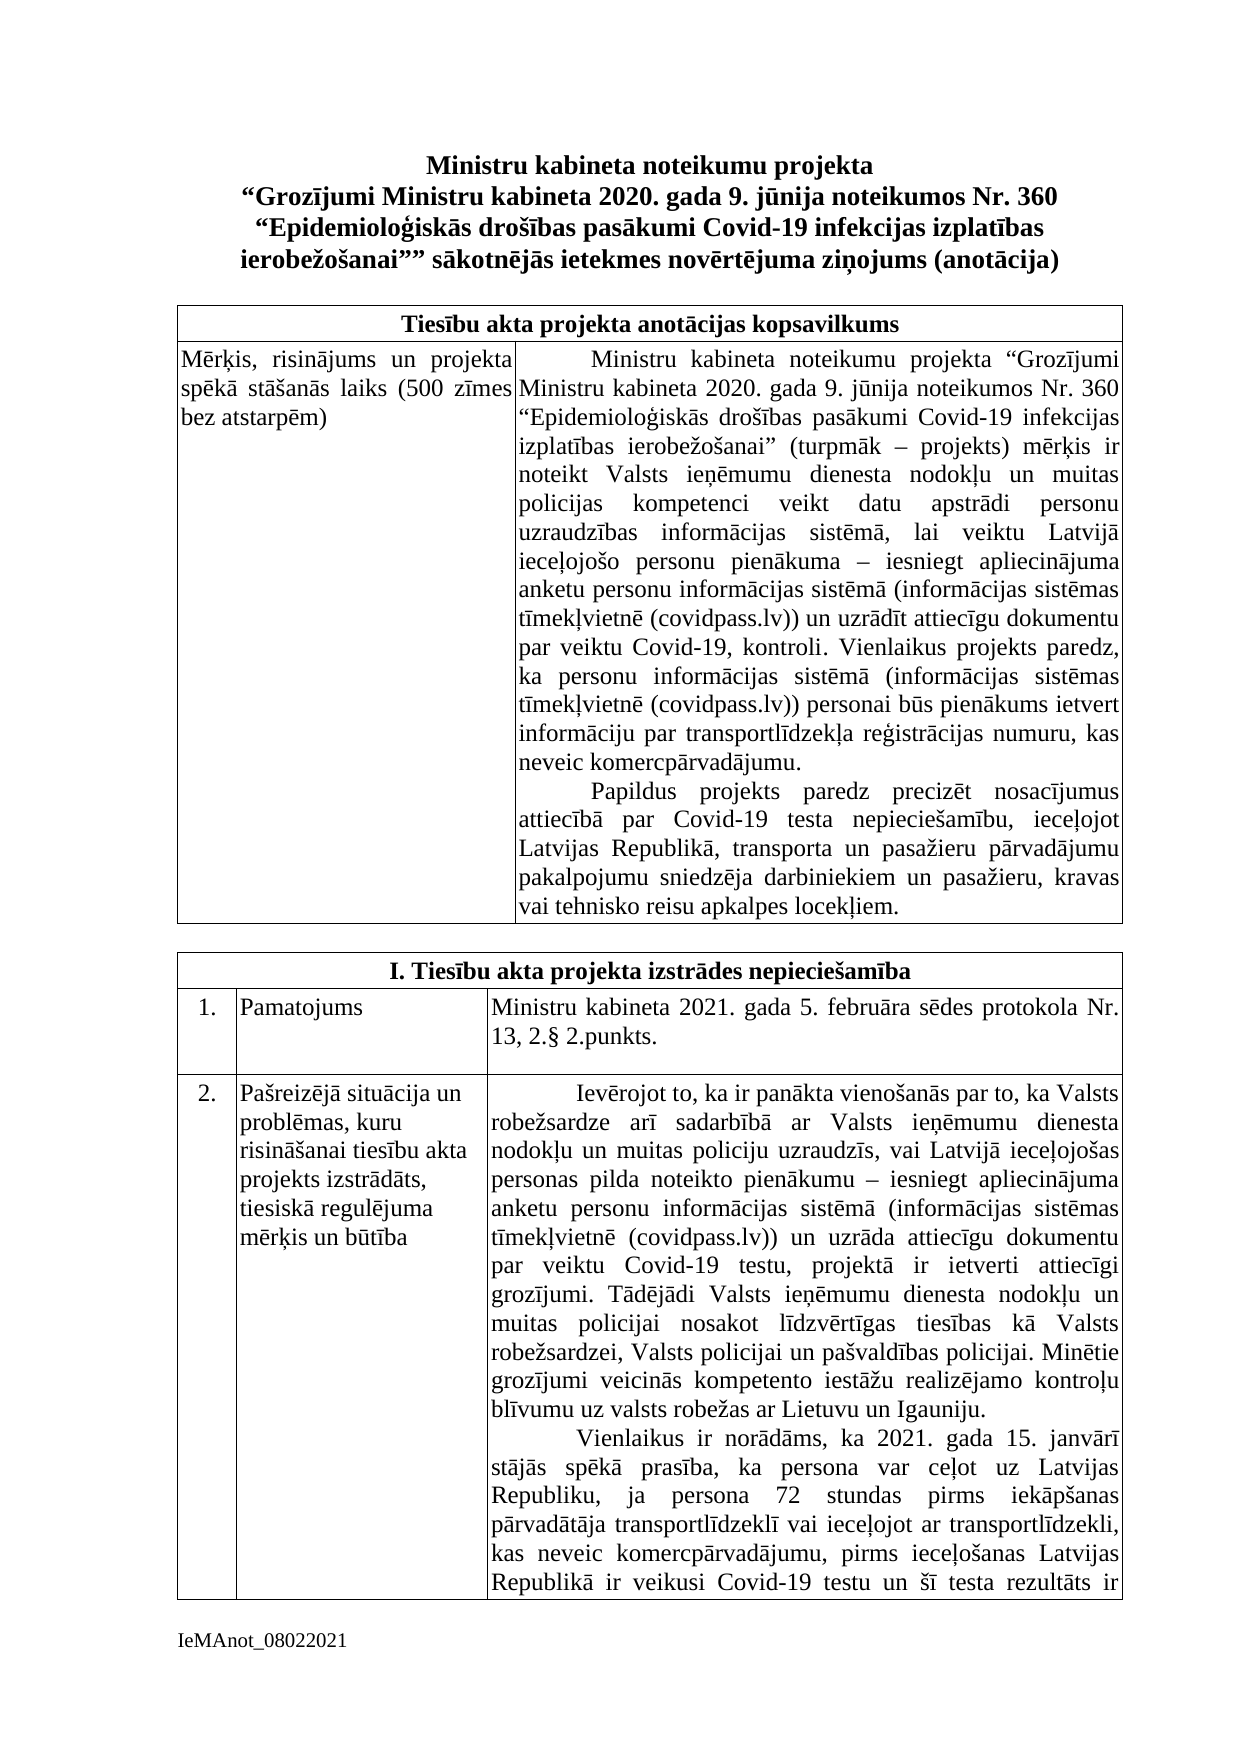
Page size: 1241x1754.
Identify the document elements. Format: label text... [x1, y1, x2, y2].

text “Grozījumi Ministru kabineta 2020. gada 9. jūnija noteikumos Nr. 360 “Epidemioloģiskās drošības pasākumi Covid-19 infekcijas izplatības ierobežošanai”” sākotnējās ietekmes novērtējuma ziņojums (anotācija) [177, 180, 1122, 274]
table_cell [488, 1075, 1122, 1599]
table_header Tiesību akta projekta anotācijas kopsavilkums [178, 306, 1122, 341]
table_cell 1. [178, 989, 236, 1074]
text Ministru kabineta noteikumu projekta [177, 149, 1122, 180]
table_cell Pamatojums [237, 989, 487, 1074]
table_cell 2. [178, 1075, 236, 1599]
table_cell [237, 1075, 487, 1599]
table_cell Ministru kabineta 2021. gada 5. februāra sēdes protokola Nr. 13, 2.§ 2.punkts. [488, 989, 1122, 1074]
table_cell Mērķis, risinājums un projekta spēkā stāšanās laiks (500 zīmes bez atstarpēm) [178, 342, 515, 922]
table_header I. Tiesību akta projekta izstrādes nepieciešamība [178, 953, 1122, 988]
table_cell Ministru kabineta noteikumu projekta “Grozījumi Ministru kabineta 2020. gada 9. jūnija noteikumos Nr. 360 “Epidemioloģiskās drošības pasākumi Covid-19 infekcijas izplatības ierobežošanai” (turpmāk – projekts) mērķis ir noteikt Valsts ieņēmumu dienesta nodokļu un muitas policijas kompetenci veikt datu apstrādi personu uzraudzības informācijas sistēmā, lai veiktu Latvijā ieceļojošo personu pienākuma – iesniegt apliecinājuma anketu personu informācijas sistēmā (informācijas sistēmas tīmekļvietnē (covidpass.lv)) un uzrādīt attiecīgu dokumentu par veiktu Covid-19, kontroli. Vienlaikus projekts paredz, ka personu informācijas sistēmā (informācijas sistēmas tīmekļvietnē (covidpass.lv)) personai būs pienākums ietvert informāciju par transportlīdzekļa reģistrācijas numuru, kas neveic komercpārvadājumu. Papildus projekts paredz precizēt nosacījumus attiecībā par Covid-19 testa nepieciešamību, ieceļojot Latvijas Republikā, transporta un pasažieru pārvadājumu pakalpojumu sniedzēja darbiniekiem un pasažieru, kravas vai tehnisko reisu apkalpes locekļiem. [516, 342, 1122, 922]
